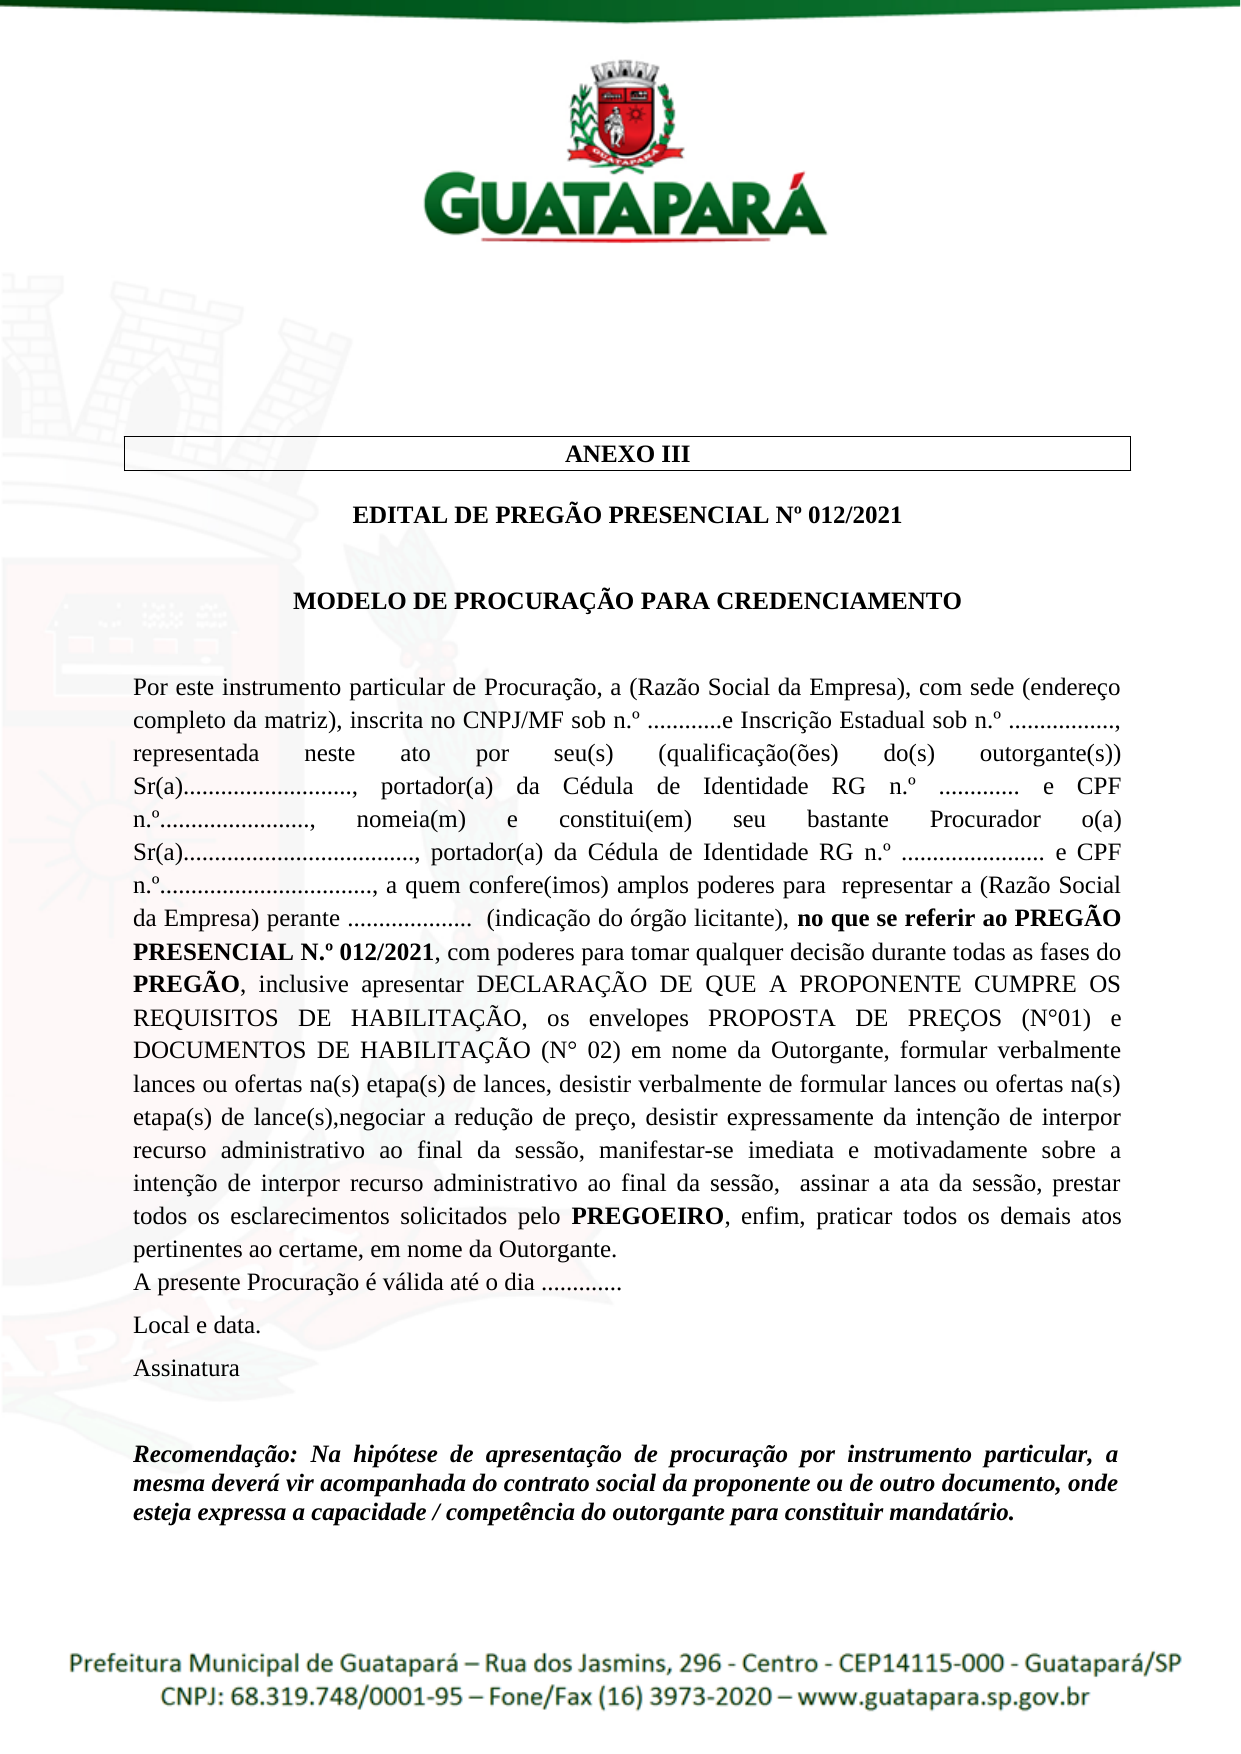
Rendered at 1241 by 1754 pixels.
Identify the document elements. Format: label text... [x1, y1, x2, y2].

text Recomendação: Na hipótese de apresentação de procuração por instrumento particular, a mesma deverá vir acompanhada do contrato social da proponente ou de outro documento, onde esteja expressa a capacidade / competência do outorgante para constituir mandatário. [133, 1439, 1122, 1526]
text A presente Procuração é válida até o dia ............. [133, 1267, 1122, 1296]
picture [0, 0, 1241, 1752]
text Assinatura [133, 1353, 1122, 1382]
text EDITAL DE PREGÃO PRESENCIAL Nº 012/2021 [133, 500, 1122, 529]
text Por este instrumento particular de Procuração, a (Razão Social da Empresa), com sede (endereço completo da matriz), inscrita no CNPJ/MF sob n.º ............e Inscrição Estadual sob n.º ................., representada neste ato por seu(s) (qualificação(ões) do(s) outorgante(s)) Sr(a)..........................., portador(a) da Cédula de Identidade RG n.º ............. e CPF n.º........................, nomeia(m) e constitui(em) seu bastante Procurador o(a) Sr(a)....................................., portador(a) da Cédula de Identidade RG n.º ....................... e CPF n.º.................................., a quem confere(imos) amplos poderes para representar a (Razão Social da Empresa) perante .................... (indicação do órgão licitante), no que se referir ao PREGÃO PRESENCIAL N.º 012/2021, com poderes para tomar qualquer decisão durante todas as fases do PREGÃO, inclusive apresentar DECLARAÇÃO DE QUE A PROPONENTE CUMPRE OS REQUISITOS DE HABILITAÇÃO, os envelopes PROPOSTA DE PREÇOS (N°01) e DOCUMENTOS DE HABILITAÇÃO (N° 02) em nome da Outorgante, formular verbalmente lances ou ofertas na(s) etapa(s) de lances, desistir verbalmente de formular lances ou ofertas na(s) etapa(s) de lance(s),negociar a redução de preço, desistir expressamente da intenção de interpor recurso administrativo ao final da sessão, manifestar-se imediata e motivadamente sobre a intenção de interpor recurso administrativo ao final da sessão, assinar a ata da sessão, prestar todos os esclarecimentos solicitados pelo PREGOEIRO, enfim, praticar todos os demais atos pertinentes ao certame, em nome da Outorgante. [133, 672, 1122, 1262]
text MODELO DE PROCURAÇÃO PARA CREDENCIAMENTO [133, 586, 1122, 615]
text Local e data. [133, 1310, 1122, 1339]
text ANEXO III [125, 437, 1130, 470]
